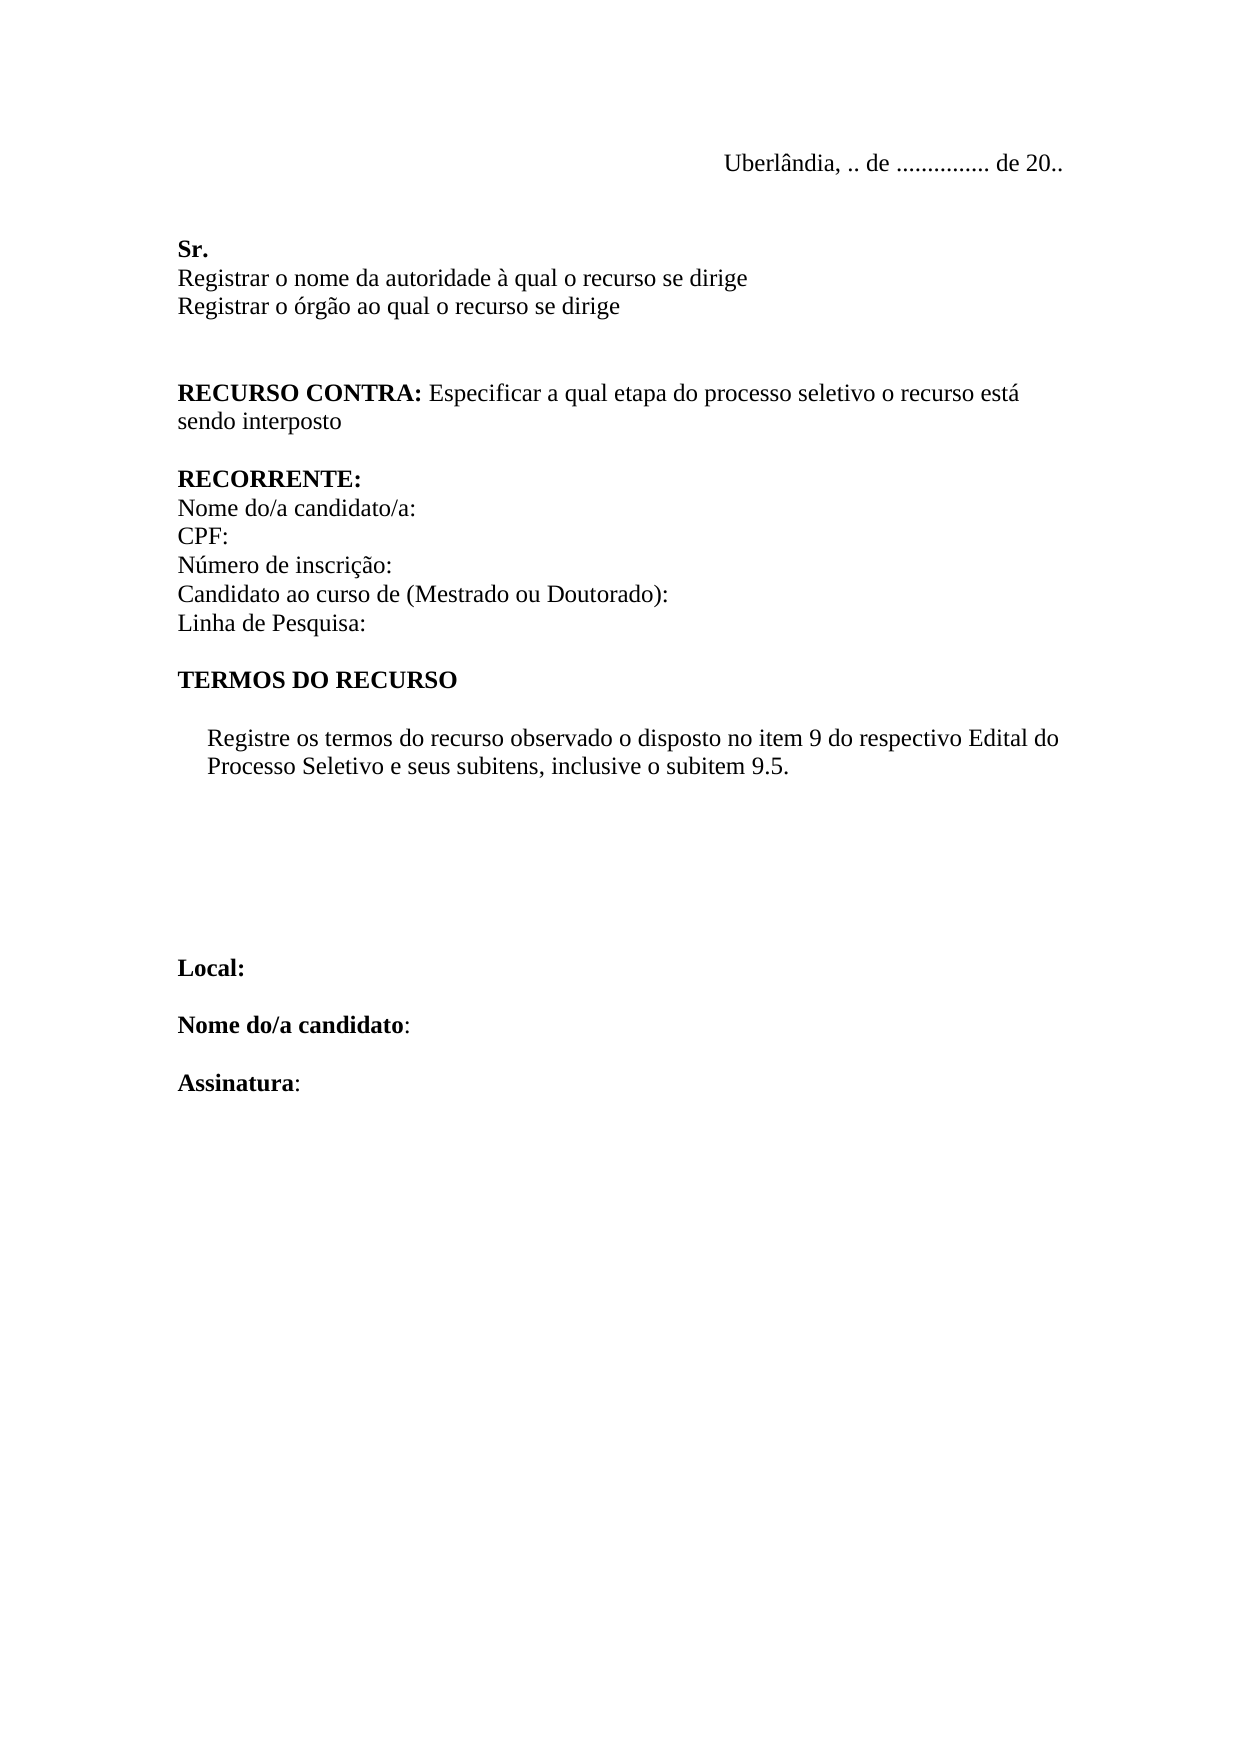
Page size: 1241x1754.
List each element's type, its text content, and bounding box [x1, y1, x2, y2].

text Registrar o nome da autoridade à qual o recurso se dirige [177, 263, 1063, 291]
text Registrar o órgão ao qual o recurso se dirige [177, 291, 1063, 320]
text Uberlândia, .. de ............... de 20.. [177, 148, 1063, 176]
text Nome do/a candidato/a: [177, 493, 1063, 521]
text Registre os termos do recurso observado o disposto no item 9 do respectivo Edital do Processo Seletivo e seus subitens, inclusive o subitem 9.5. [207, 723, 1063, 780]
text TERMOS DO RECURSO [177, 665, 1063, 694]
text Assinatura: [177, 1068, 1063, 1096]
text Local: [177, 953, 1063, 981]
text RECURSO CONTRA: Especificar a qual etapa do processo seletivo o recurso está sendo interposto [177, 378, 1063, 435]
text RECORRENTE: [177, 464, 1063, 493]
text Linha de Pesquisa: [177, 608, 1063, 636]
text CPF: [177, 521, 1063, 550]
text Candidato ao curso de (Mestrado ou Doutorado): [177, 579, 1063, 608]
text Sr. [177, 234, 1063, 263]
text Nome do/a candidato: [177, 1010, 1063, 1039]
text Número de inscrição: [177, 550, 1063, 579]
